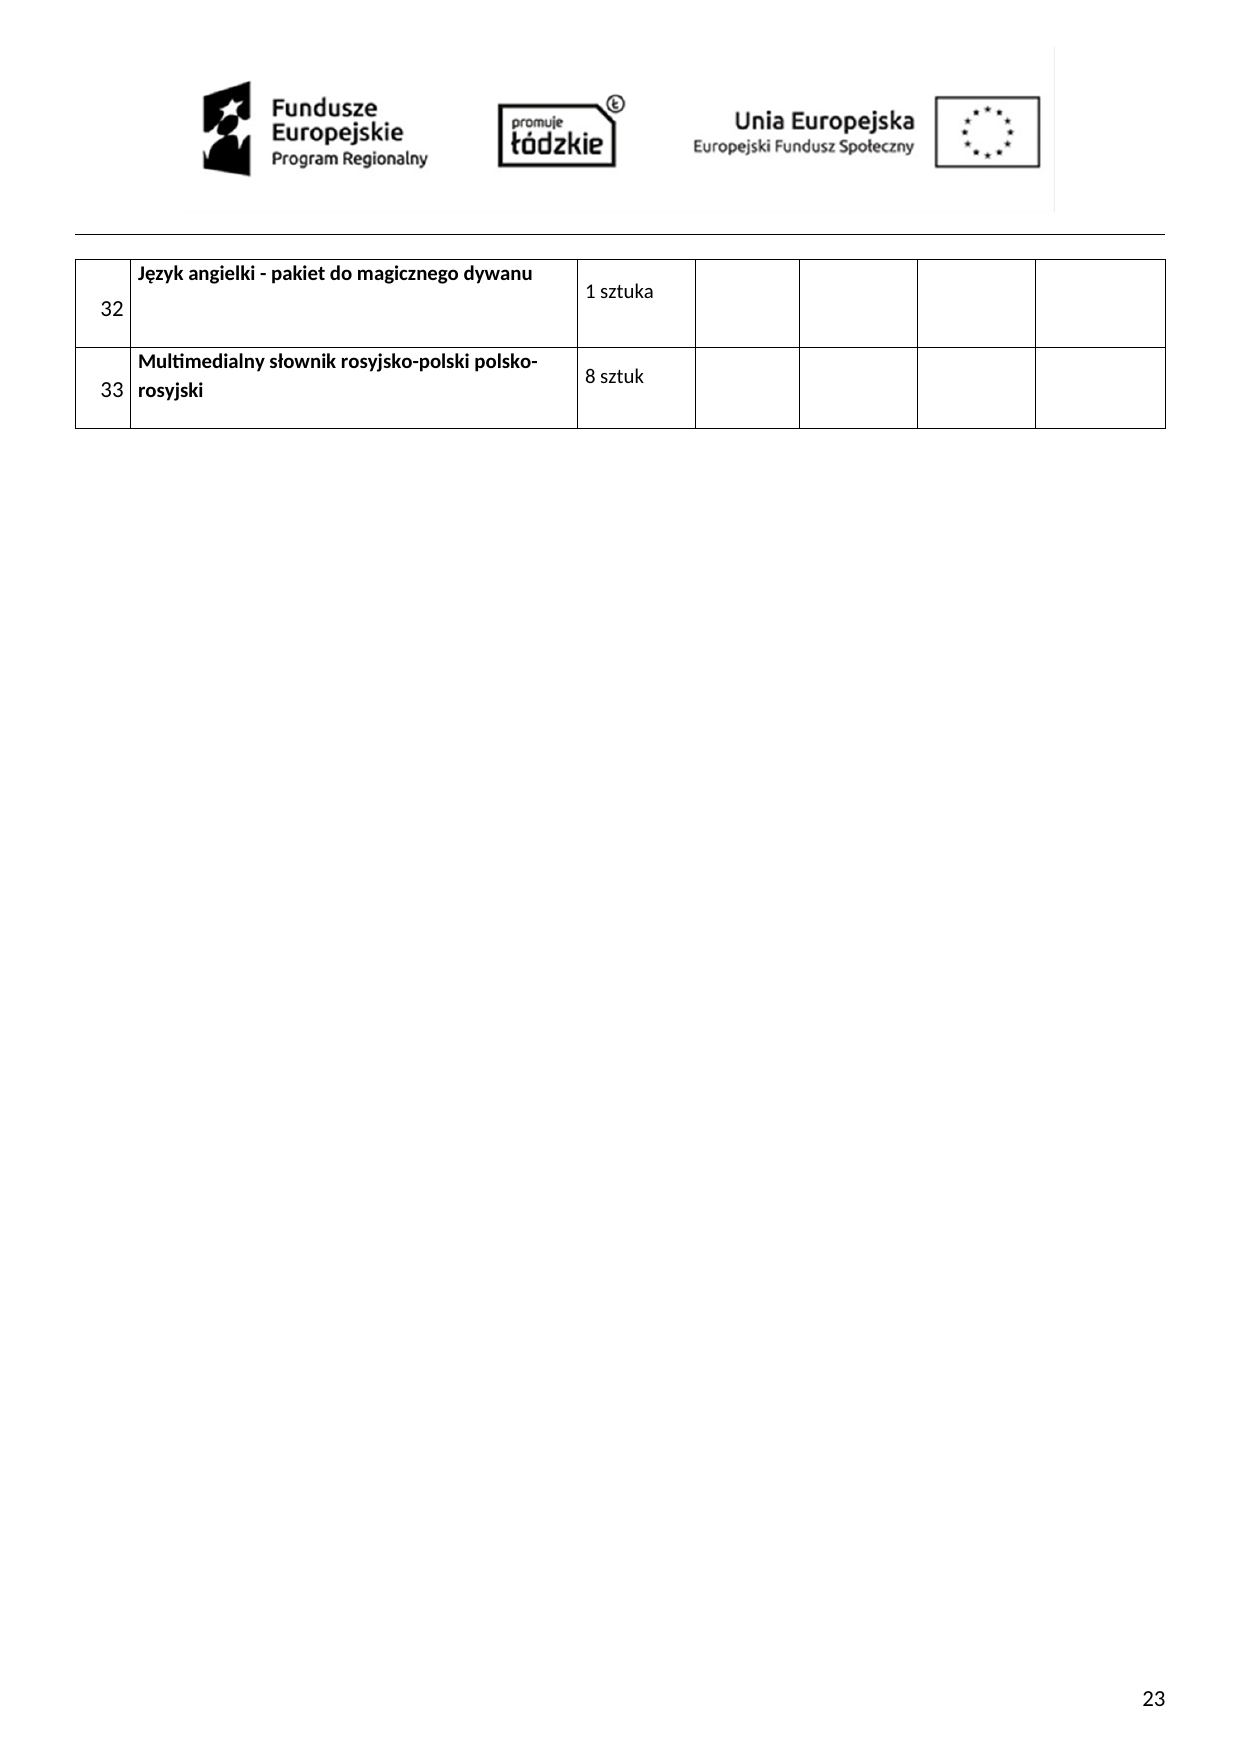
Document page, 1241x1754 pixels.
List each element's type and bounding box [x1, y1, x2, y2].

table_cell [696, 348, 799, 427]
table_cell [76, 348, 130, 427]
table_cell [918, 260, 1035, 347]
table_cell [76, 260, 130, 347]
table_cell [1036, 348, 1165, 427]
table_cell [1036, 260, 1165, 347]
picture [185, 47, 1055, 213]
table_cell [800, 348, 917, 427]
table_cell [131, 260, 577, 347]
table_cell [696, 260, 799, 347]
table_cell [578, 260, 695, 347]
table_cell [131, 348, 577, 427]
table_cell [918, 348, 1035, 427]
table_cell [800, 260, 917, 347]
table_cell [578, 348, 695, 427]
